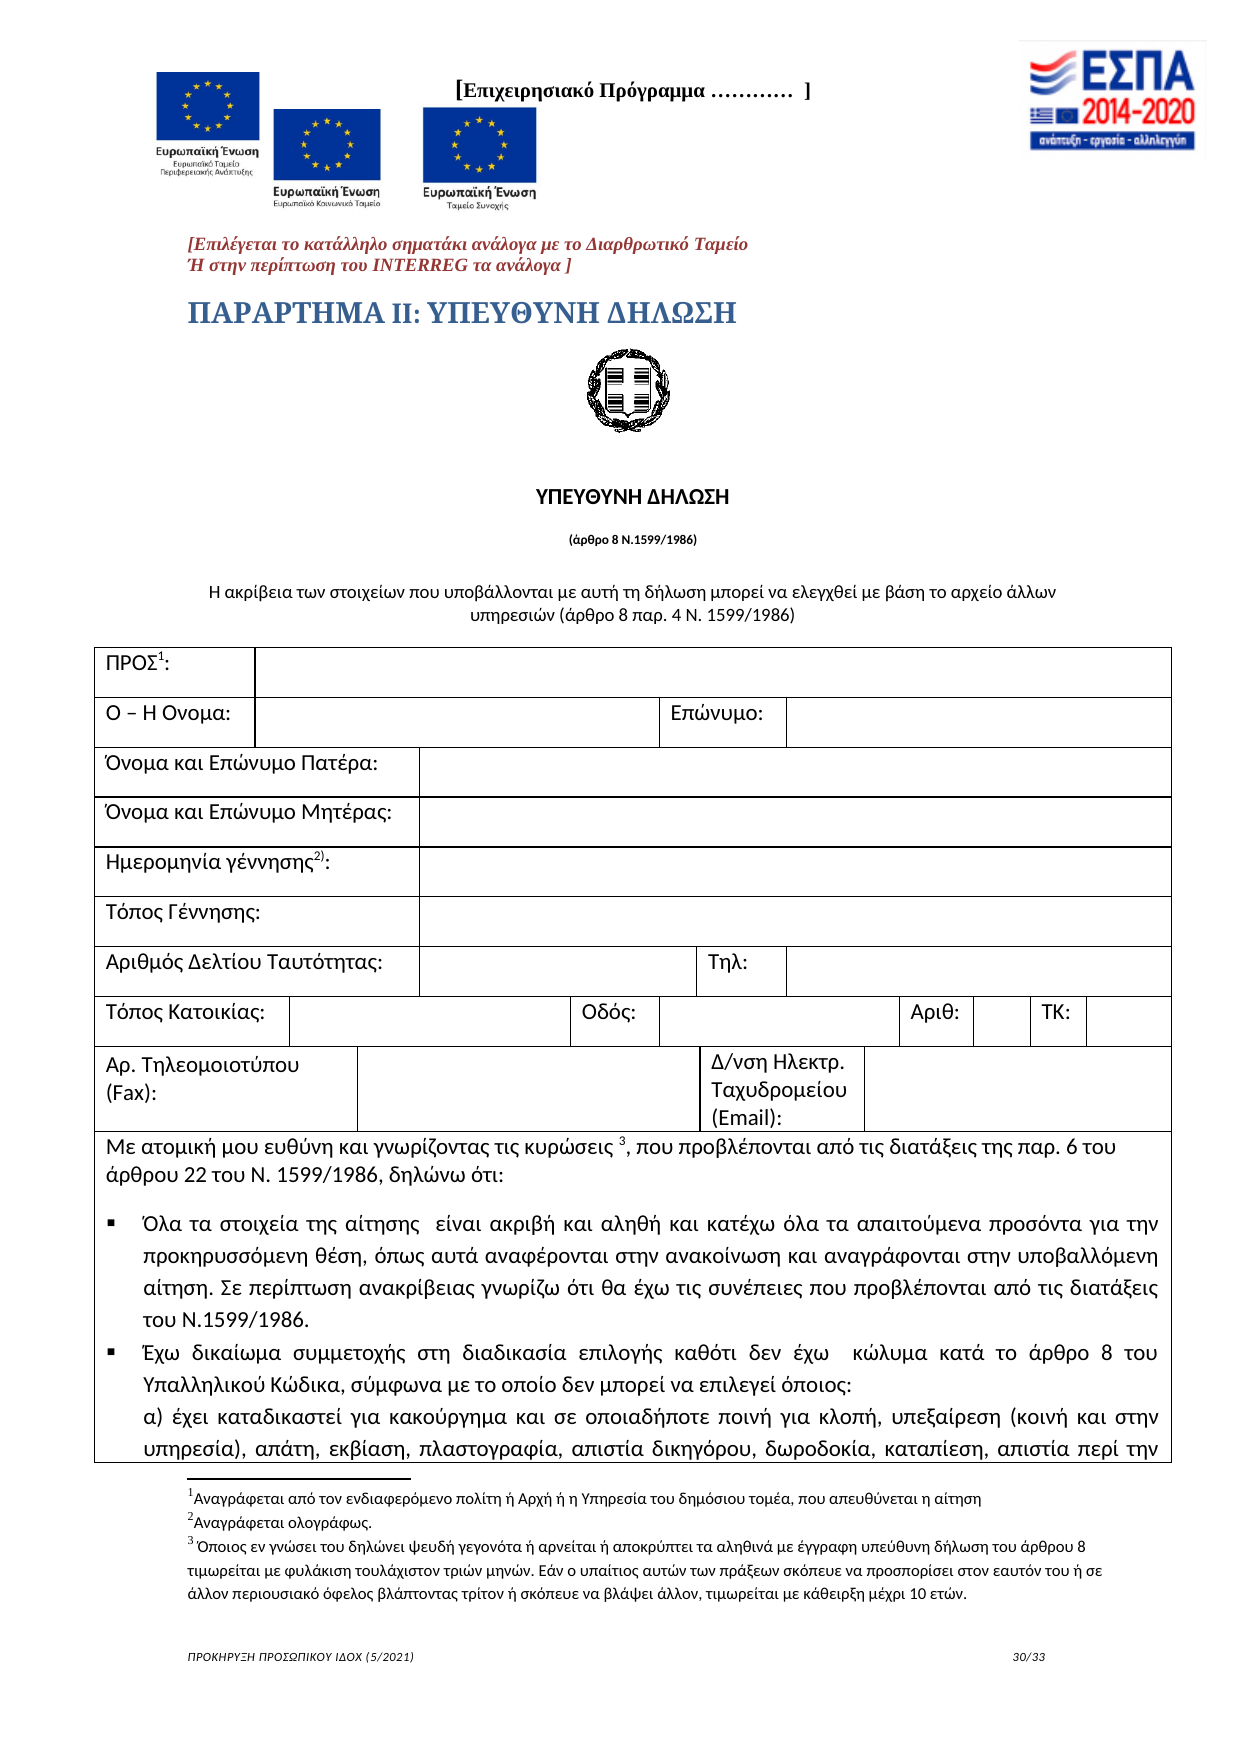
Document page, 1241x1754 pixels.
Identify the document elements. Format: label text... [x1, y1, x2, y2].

table_cell Τόπος Γέννησης: [95, 897, 419, 946]
table_cell Ημερομηνία γέννησης): [95, 848, 419, 896]
table_cell Επώνυμο: [660, 698, 786, 747]
text ΥΠΕΥΘΥΝΗ ΔΗΛΩΣΗ [187, 482, 1078, 510]
table_cell [974, 997, 1030, 1046]
table_cell [660, 997, 899, 1046]
table_cell Ο – Η Όνομα: [95, 698, 254, 747]
table_cell Αριθ: [900, 997, 973, 1046]
table_cell [420, 897, 1171, 946]
table_cell [420, 947, 696, 996]
table_cell [256, 698, 659, 747]
table_cell Οδός: [571, 997, 659, 1046]
table_cell Αρ. Τηλεομοιοτύπου (Fax): [95, 1047, 357, 1131]
table_cell ΤΚ: [1031, 997, 1086, 1046]
table_cell [787, 947, 1171, 996]
table_header [256, 648, 1171, 697]
table_cell Αριθμός Δελτίου Ταυτότητας: [95, 947, 419, 996]
table_cell [290, 997, 570, 1046]
table_cell Τηλ: [697, 947, 786, 996]
table_cell [865, 1047, 1171, 1131]
picture [151, 64, 389, 220]
table_cell [1087, 997, 1171, 1046]
table_cell [420, 848, 1171, 896]
picture [585, 347, 672, 434]
picture [415, 103, 544, 222]
table_cell [358, 1047, 699, 1131]
table_cell [787, 698, 1171, 747]
table_cell Όνομα και Επώνυμο Μητέρας: [95, 798, 419, 846]
table_cell Τόπος Κατοικίας: [95, 997, 289, 1046]
text (άρθρο 8 Ν.1599/1986) [187, 531, 1078, 559]
table_cell Όνομα και Επώνυμο Πατέρα: [95, 748, 419, 796]
table_cell Δ/νση Ηλεκτρ. Ταχυδρομείου (Εmail): [701, 1047, 864, 1131]
table_cell [420, 798, 1171, 846]
subtitle ΠΑΡΑΡΤΗΜΑ II: ΥΠΕΥΘΥΝΗ ΔΗΛΩΣΗ [187, 297, 1078, 331]
table_header ΠΡΟΣ: [95, 648, 254, 697]
text Η ακρίβεια των στοιχείων που υποβάλλονται με αυτή τη δήλωση μπορεί να ελεγχθεί με βάση το αρχείο άλλων υπηρεσιών (άρθρο 8 παρ. 4 Ν. 1599/1986) [187, 580, 1078, 626]
table_cell [420, 748, 1171, 796]
picture [1018, 40, 1207, 160]
